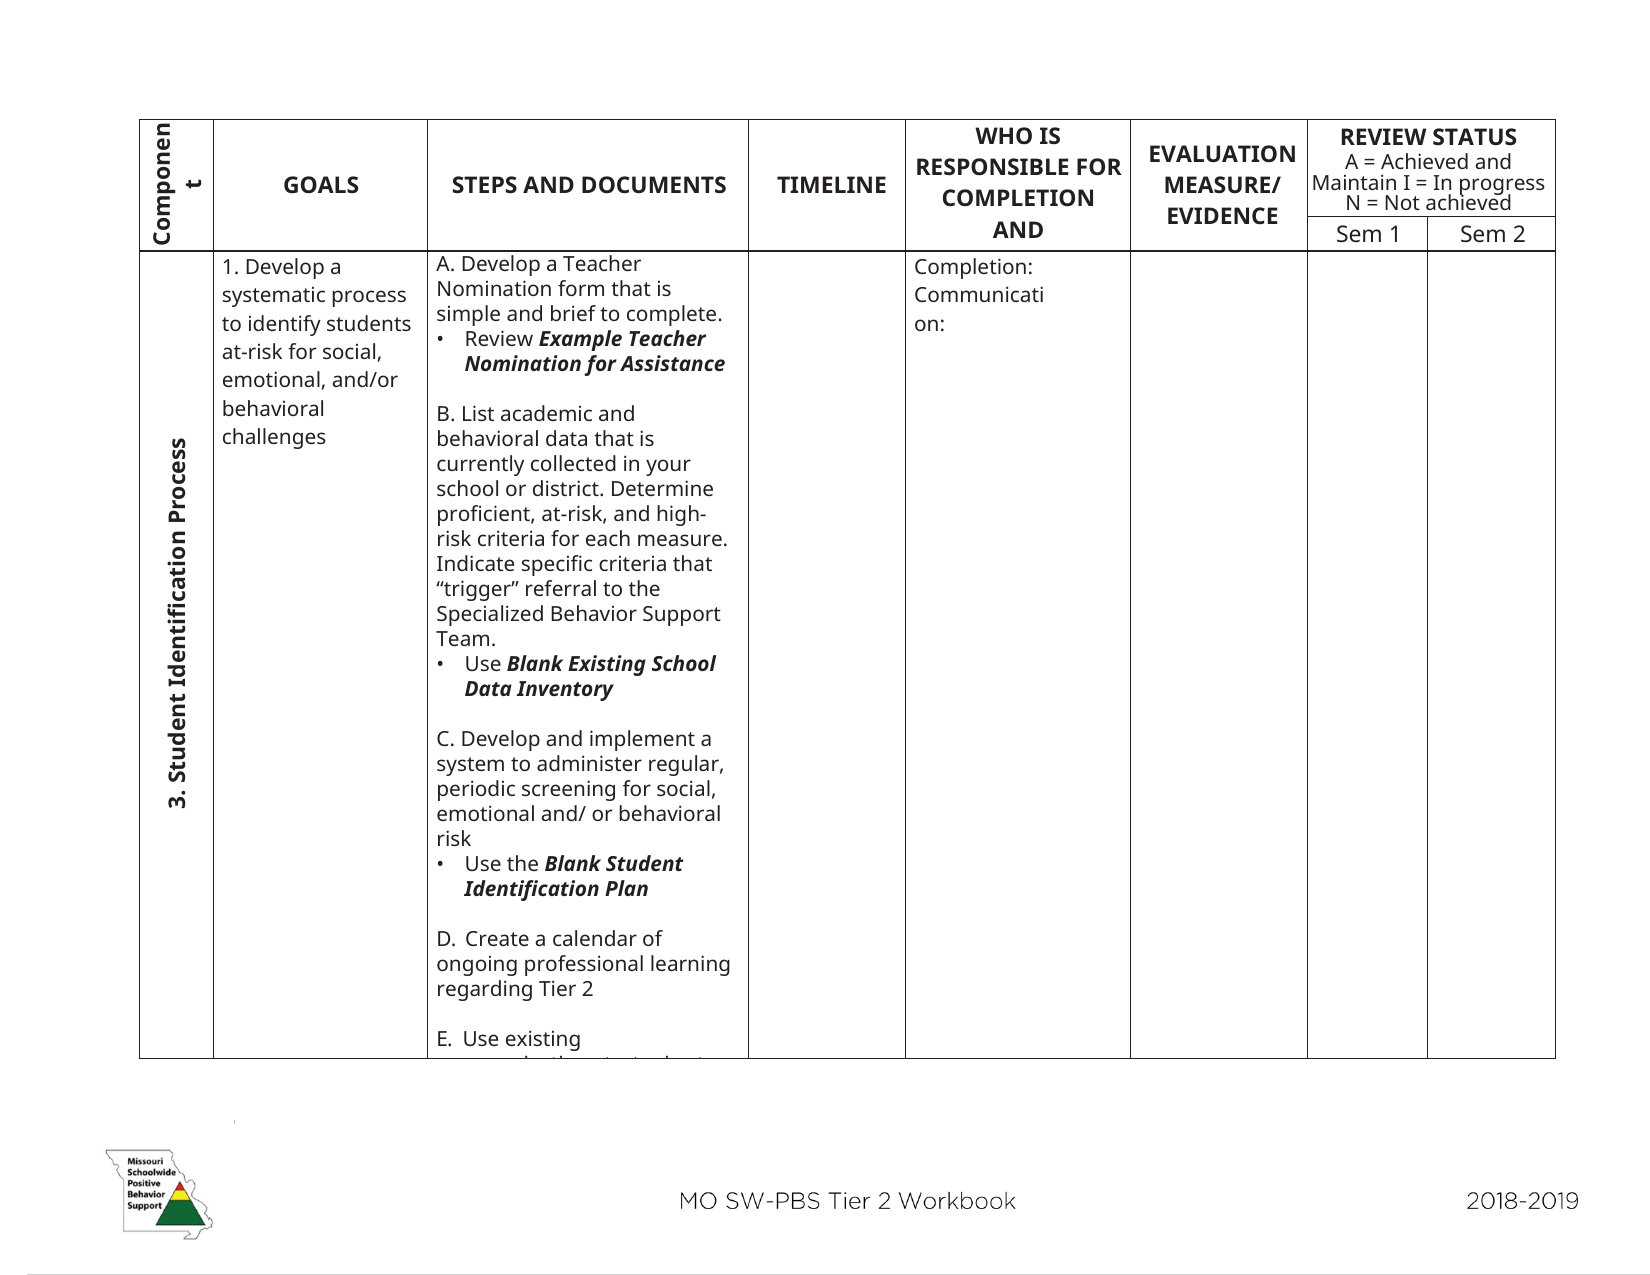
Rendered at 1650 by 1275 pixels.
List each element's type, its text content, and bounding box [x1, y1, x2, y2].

table_cell Sem 2 [1428, 217, 1555, 250]
table_header REVIEW STATUS A = Achieved and Maintain I = In progress N = Not achieved [1308, 120, 1555, 216]
table_header GOALS [214, 120, 427, 250]
table_header [1428, 252, 1555, 1057]
table_header 1. Develop a systematic process to identify students at-risk for social, emotional, and/or behavioral challenges [214, 252, 427, 1057]
table_header [749, 252, 905, 1057]
table_cell Sem 1 [1308, 217, 1427, 250]
table_header A. Develop a Teacher Nomination form that is simple and brief to complete. Review Example Teacher Nomination for Assistance B. List academic and behavioral data that is currently collected in your school or district. Determine proficient, at-risk, and high-risk criteria for each measure. Indicate specific criteria that “trigger” referral to the Specialized Behavior Support Team. Use Blank Existing School Data Inventory C. Develop and implement a system to administer regular, periodic screening for social, emotional and/ or behavioral risk Use the Blank Student Identification Plan Create a calendar of ongoing professional learning regarding Tier 2 Use existing communication strategies to inform full staff about procedures for identifying students who need additional supports. [428, 252, 748, 1057]
table_header [1131, 252, 1307, 1057]
table_header TIMELINE [749, 120, 905, 250]
table_header Completion: Communication: [906, 252, 1130, 1057]
table_header EVALUATION MEASURE/ EVIDENCE [1131, 120, 1307, 250]
picture [27, 1120, 1650, 1275]
table_header [1308, 252, 1427, 1057]
table_header STEPS AND DOCUMENTS [428, 120, 748, 250]
table_header WHO IS RESPONSIBLE FOR COMPLETION AND COMMUNICATION [906, 120, 1130, 250]
table_header 3. Student Identification Process [140, 252, 213, 1057]
table_header Component [140, 120, 213, 250]
